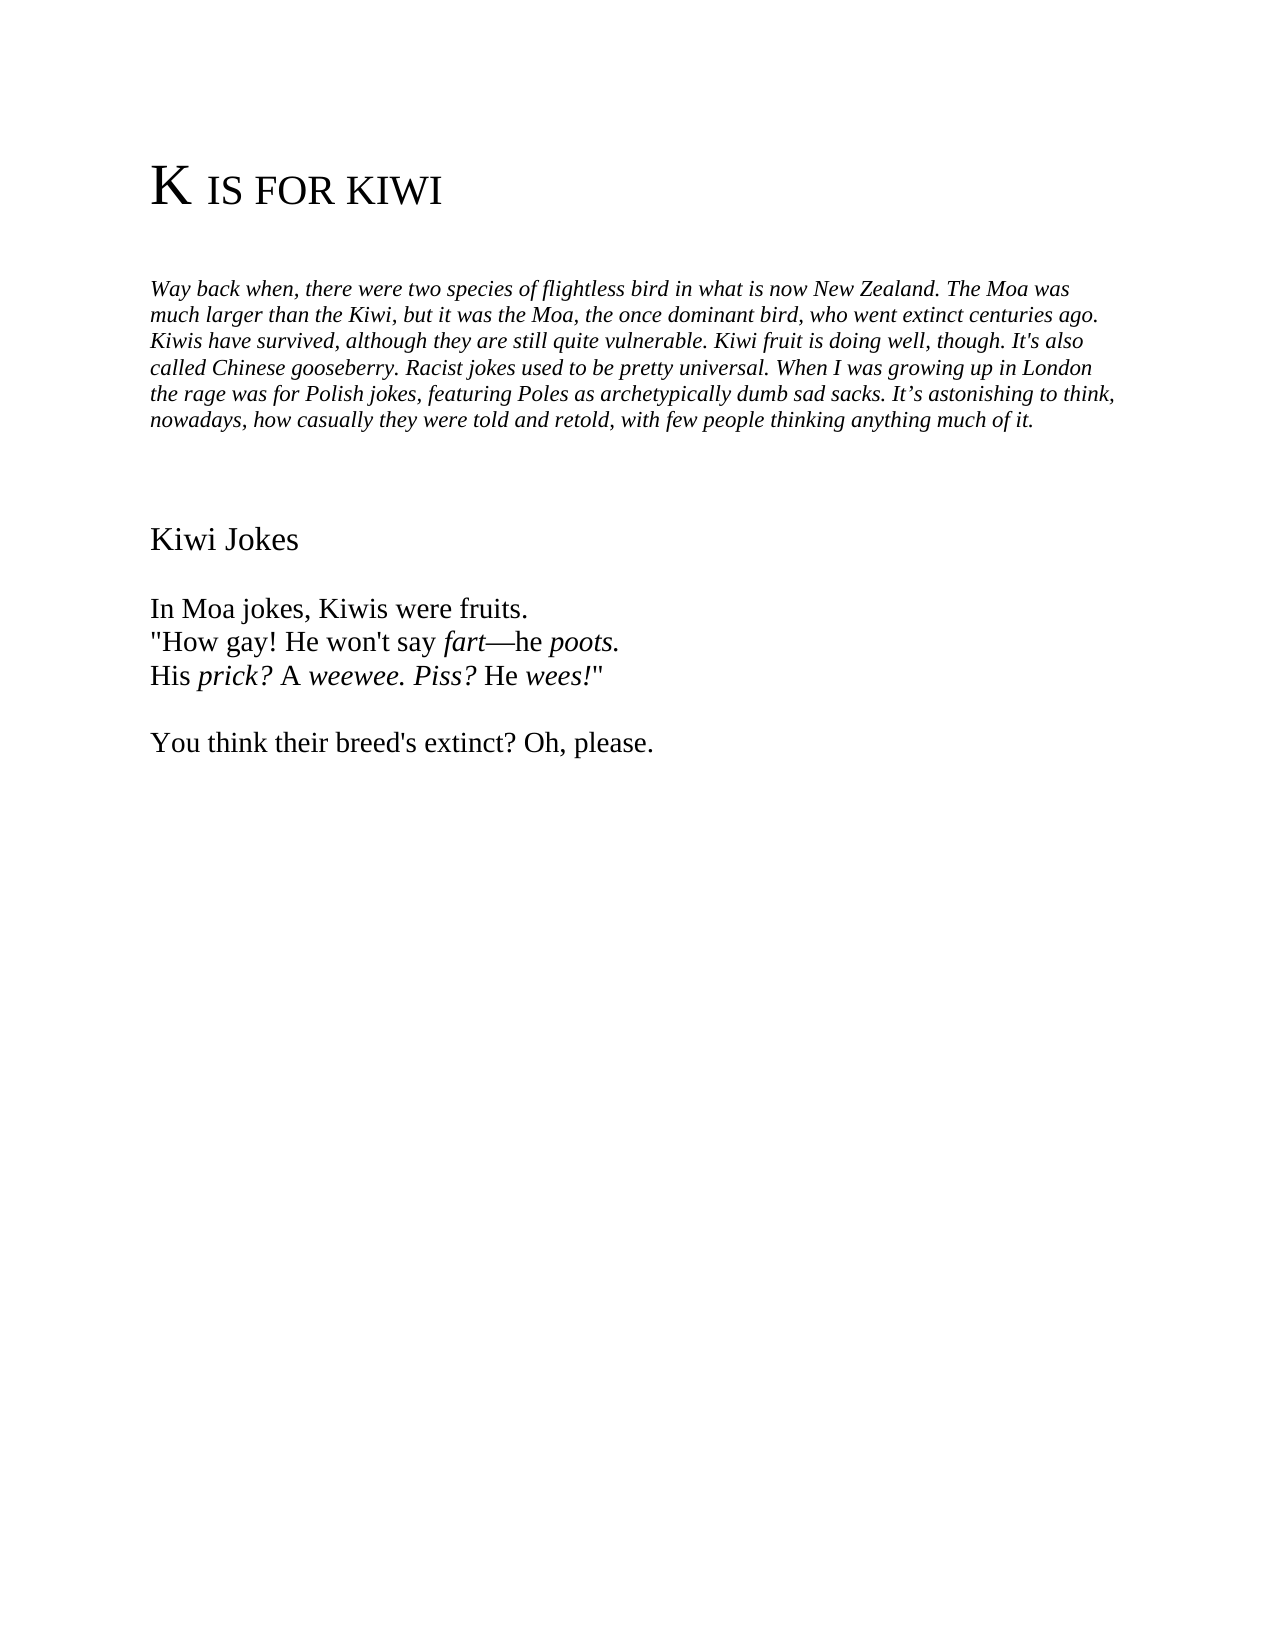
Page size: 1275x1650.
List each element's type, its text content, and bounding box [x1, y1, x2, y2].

text You think their breed's extinct? Oh, please. [150, 725, 1125, 758]
text His prick? A weewee. Piss? He wees!" [150, 658, 1125, 691]
text Kiwi Jokes [150, 519, 1125, 557]
text Way back when, there were two species of flightless bird in what is now New Zealand. The Moa was much larger than the Kiwi, but it was the Moa, the once dominant bird, who went extinct centuries ago. Kiwis have survived, although they are still quite vulnerable. Kiwi fruit is doing well, though. It's also called Chinese gooseberry. Racist jokes used to be pretty universal. When I was growing up in London the rage was for Polish jokes, featuring Poles as archetypically dumb sad sacks. It’s astonishing to think, nowadays, how casually they were told and retold, with few people thinking anything much of it. [150, 274, 1125, 433]
text In Moa jokes, Kiwis were fruits. [150, 591, 1125, 624]
text K IS FOR KIWI [150, 150, 1125, 217]
text "How gay! He won't say fart—he poots. [150, 624, 1125, 658]
